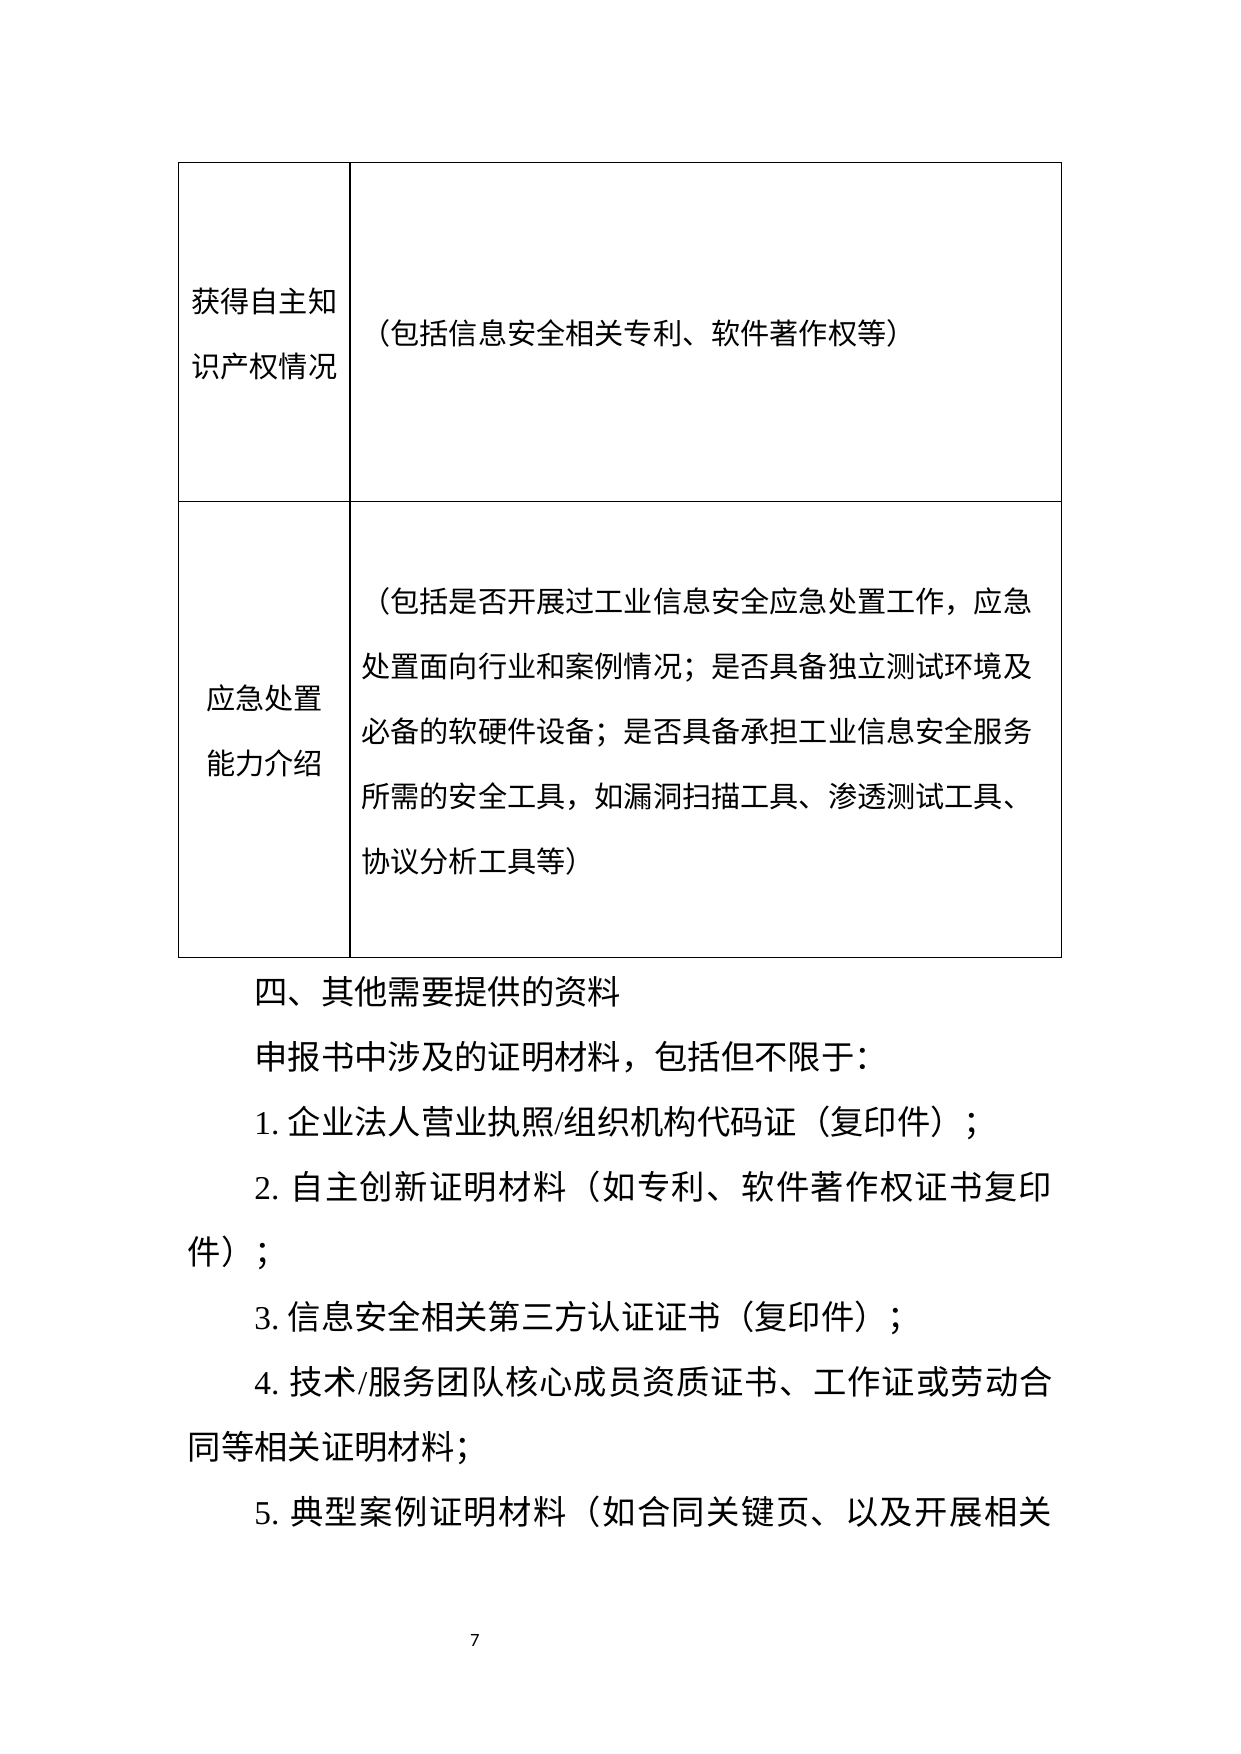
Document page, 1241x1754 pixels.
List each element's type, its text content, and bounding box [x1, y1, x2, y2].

text 4. 技术/服务团队核心成员资质证书、工作证或劳动合同等相关证明材料； [187, 1348, 1053, 1478]
table_cell （包括是否开展过工业信息安全应急处置工作，应急处置面向行业和案例情况；是否具备独立测试环境及必备的软硬件设备；是否具备承担工业信息安全服务所需的安全工具，如漏洞扫描工具、渗透测试工具、协议分析工具等） [351, 502, 1061, 957]
text 四、其他需要提供的资料 [187, 958, 1053, 1023]
text 申报书中涉及的证明材料，包括但不限于： [187, 1023, 1053, 1088]
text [187, 1478, 1053, 1543]
text 1. 企业法人营业执照/组织机构代码证（复印件）； [187, 1088, 1053, 1153]
table_cell （包括信息安全相关专利、软件著作权等） [351, 163, 1061, 501]
table_cell 获得自主知识产权情况 [179, 163, 349, 501]
text 2. 自主创新证明材料（如专利、软件著作权证书复印件）； [187, 1153, 1053, 1283]
table_cell 应急处置 能力介绍 [179, 502, 349, 957]
text 3. 信息安全相关第三方认证证书（复印件）； [187, 1283, 1053, 1348]
